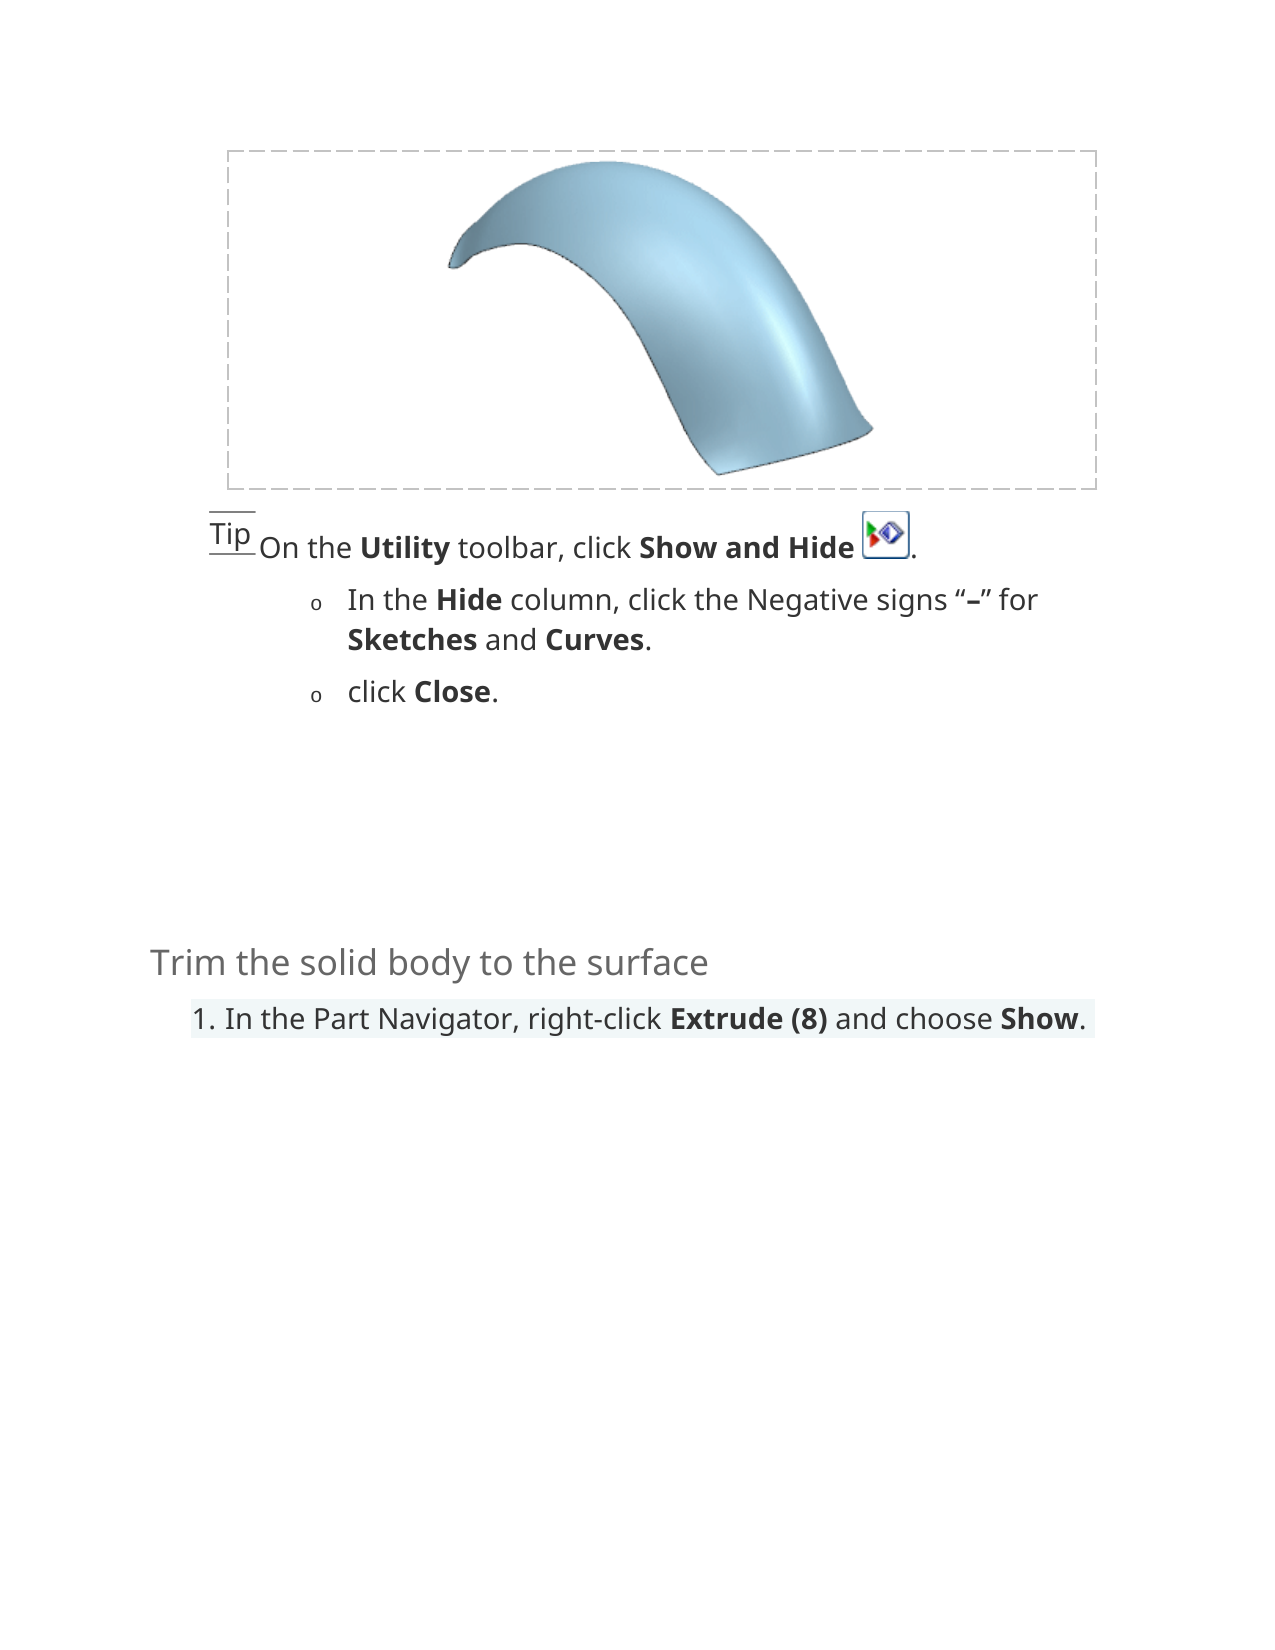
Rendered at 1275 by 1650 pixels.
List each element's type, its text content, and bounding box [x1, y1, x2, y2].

table_header On the Utility toolbar, click Show and Hide . In the Hide column, click the Negative signs “–” for Sketches and Curves. click Close. [257, 509, 1133, 725]
picture [862, 511, 910, 559]
table_header Tip [208, 509, 257, 725]
picture [427, 152, 898, 488]
text Trim the solid body to the surface [150, 937, 1125, 985]
list In the Part Navigator, right-click Extrude (8) and choose Show. [191, 999, 1095, 1038]
